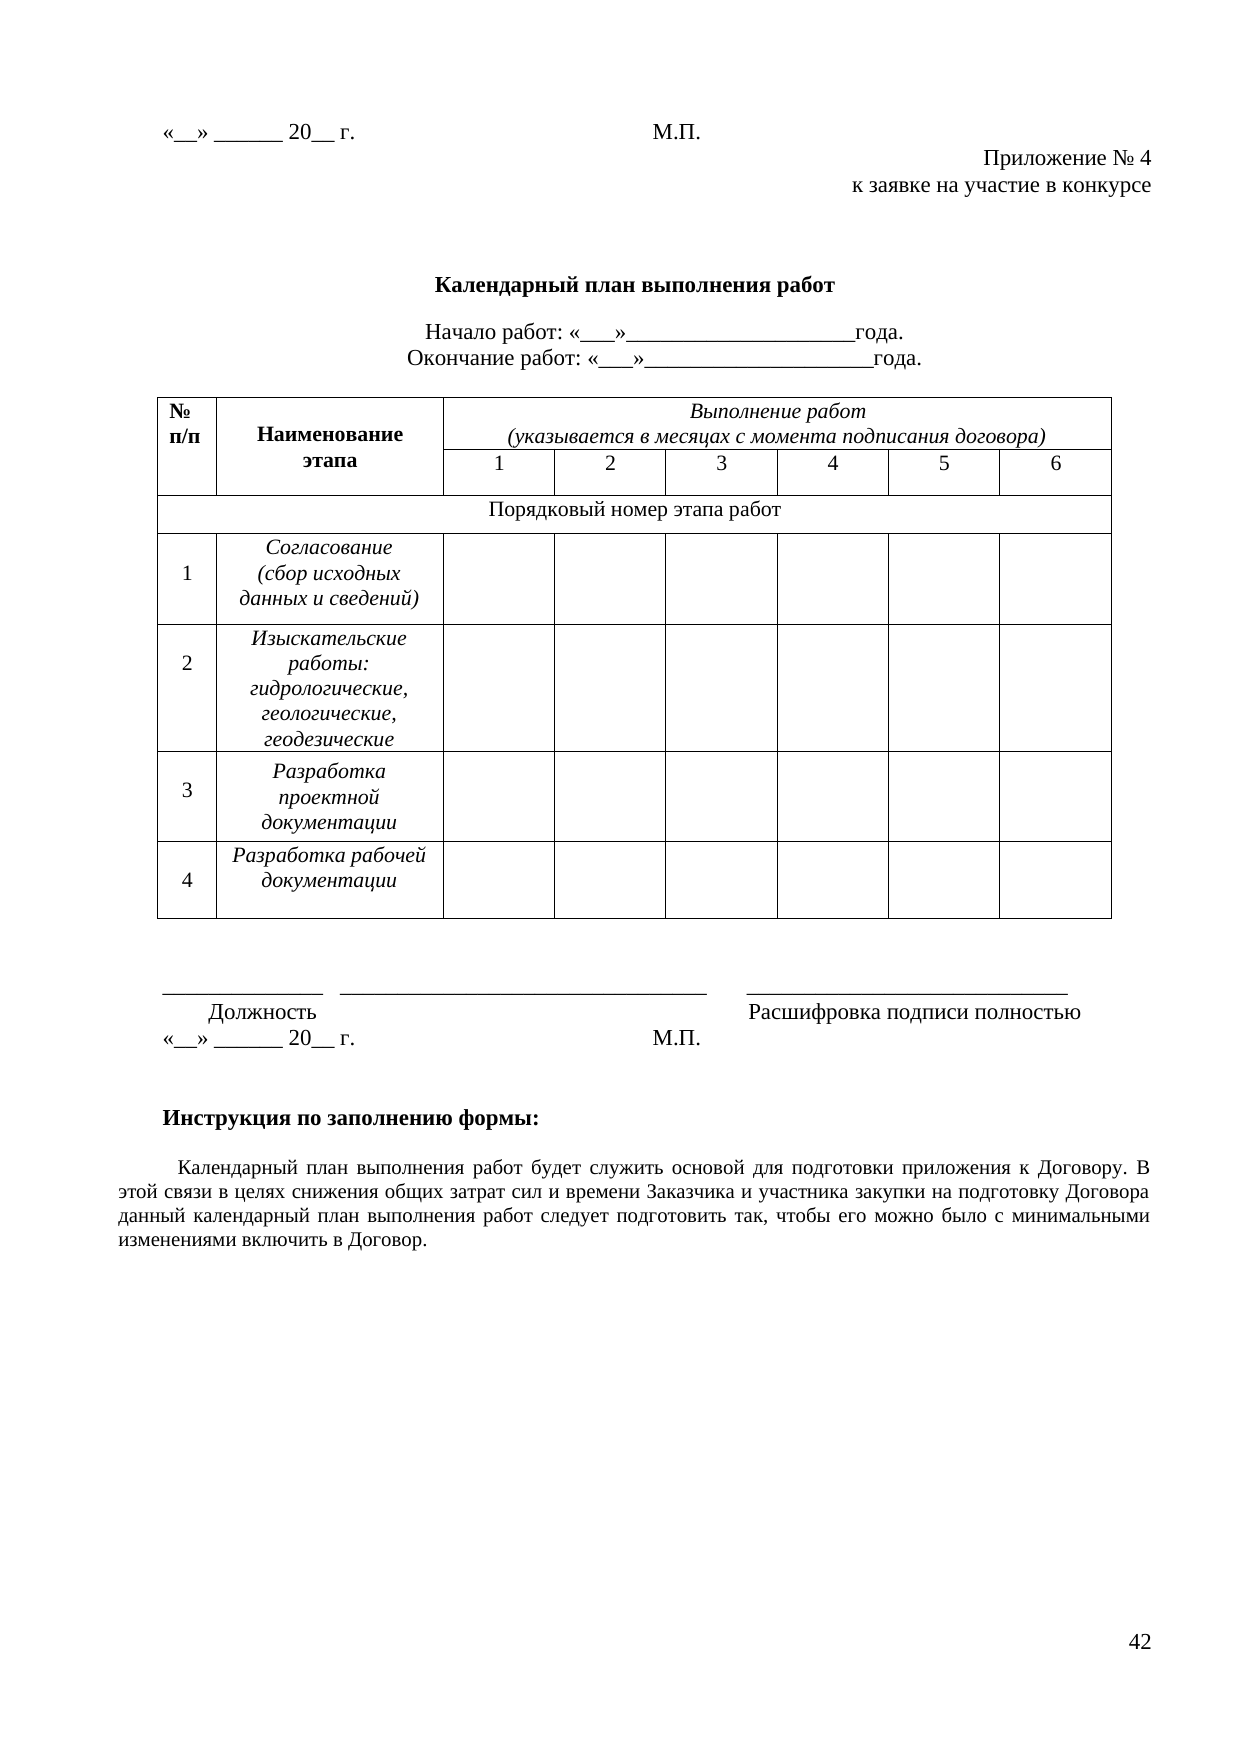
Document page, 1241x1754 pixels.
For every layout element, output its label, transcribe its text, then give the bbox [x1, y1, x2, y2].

table_cell [666, 842, 777, 918]
table_cell 3 [158, 752, 216, 841]
table_cell 3 [666, 450, 777, 495]
table_cell 4 [158, 842, 216, 918]
table_cell 5 [889, 450, 999, 495]
table_header Выполнение работ (указывается в месяцах с момента подписания договора) [444, 398, 1111, 448]
table_cell [778, 842, 888, 918]
text Окончание работ: «___»____________________года. [118, 344, 1152, 371]
text к заявке на участие в конкурсе [118, 171, 1152, 197]
table_cell [889, 534, 999, 624]
table_cell 1 [444, 450, 554, 495]
table_cell [889, 752, 999, 841]
table_cell [778, 752, 888, 841]
table_cell [889, 842, 999, 918]
table_cell 2 [158, 625, 216, 751]
table_cell [444, 842, 554, 918]
table_cell [889, 625, 999, 751]
text Начало работ: «___»____________________года. [118, 318, 1152, 344]
table_cell Согласование (сбор исходных данных и сведений) [217, 534, 443, 624]
table_cell [778, 625, 888, 751]
table_cell 4 [778, 450, 888, 495]
table_header Наименование этапа [217, 398, 443, 495]
table_cell [666, 625, 777, 751]
text Календарный план выполнения работ будет служить основой для подготовки приложения к Договору. В этой связи в целях снижения общих затрат сил и времени Заказчика и участника закупки на подготовку Договора данный календарный план выполнения работ следует подготовить так, чтобы его можно было с минимальными изменениями включить в Договор. [118, 1155, 1152, 1251]
table_header № п/п [158, 398, 216, 495]
table_cell Порядковый номер этапа работ [158, 496, 1111, 533]
text Календарный план выполнения работ [118, 271, 1152, 297]
table_cell Изыскательские работы: гидрологические, геологические, геодезические [217, 625, 443, 751]
table_cell [555, 752, 665, 841]
table_cell [1000, 534, 1111, 624]
table_cell [555, 534, 665, 624]
table_cell [778, 534, 888, 624]
text Приложение № 4 [118, 144, 1152, 171]
table_cell [555, 625, 665, 751]
table_cell Разработка рабочей документации [217, 842, 443, 918]
table_cell Разработка проектной документации [217, 752, 443, 841]
table_cell [1000, 842, 1111, 918]
text «__» ______ 20__ г. М.П. [118, 1024, 1152, 1051]
text «__» ______ 20__ г. М.П. [118, 118, 1152, 144]
table_cell [555, 842, 665, 918]
table_cell [666, 752, 777, 841]
table_cell [444, 534, 554, 624]
table_cell 6 [1000, 450, 1111, 495]
table_cell [1000, 625, 1111, 751]
text ______________ ________________________________ ____________________________ [118, 971, 1152, 998]
text Инструкция по заполнению формы: [118, 1104, 1152, 1131]
table_cell 2 [555, 450, 665, 495]
table_cell 1 [158, 534, 216, 624]
text Должность Расшифровка подписи полностью [118, 998, 1152, 1024]
table_cell [666, 534, 777, 624]
table_cell [444, 625, 554, 751]
table_cell [444, 752, 554, 841]
table_cell [1000, 752, 1111, 841]
